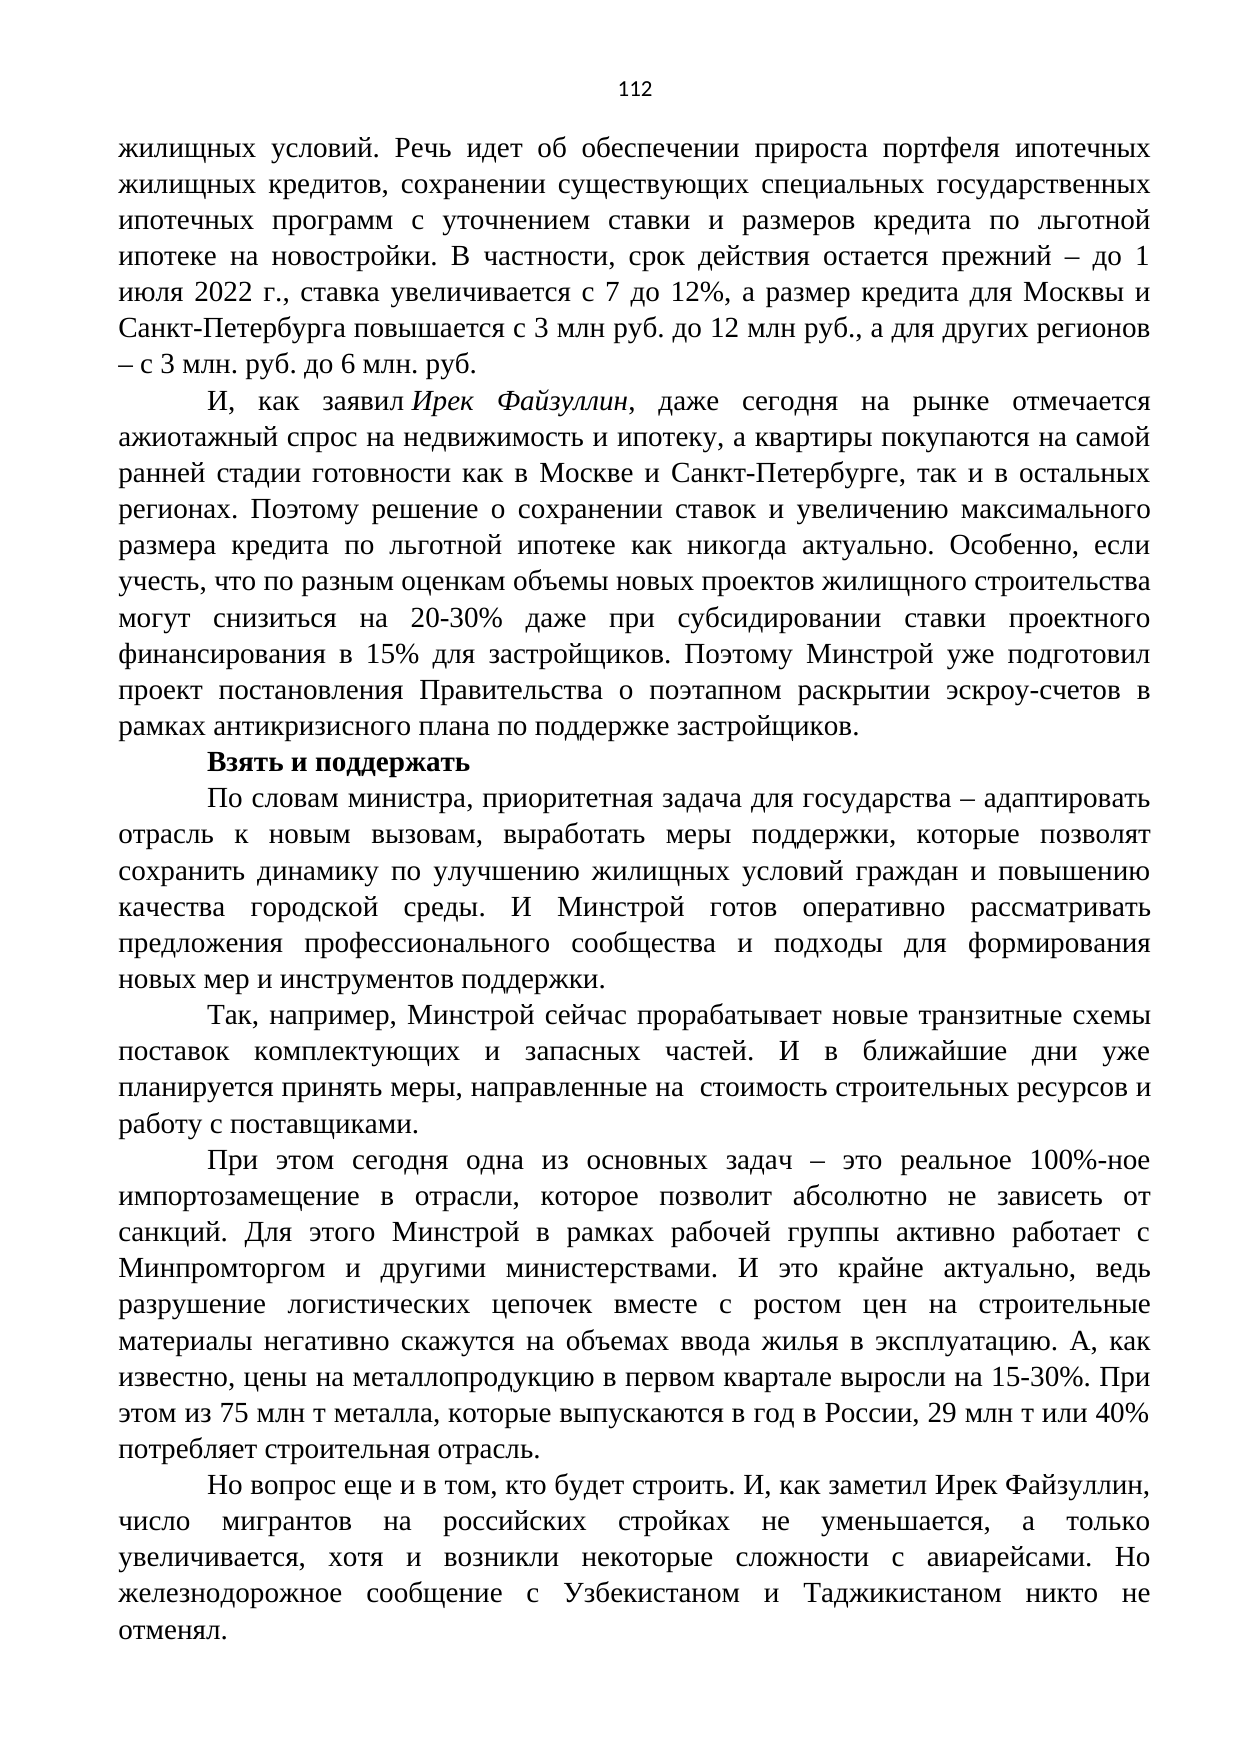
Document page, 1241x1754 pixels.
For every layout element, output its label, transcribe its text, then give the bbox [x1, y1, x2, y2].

text При этом сегодня одна из основных задач – это реальное 100%-ное импортозамещение в отрасли, которое позволит абсолютно не зависеть от санкций. Для этого Минстрой в рамках рабочей группы активно работает с Минпромторгом и другими министерствами. И это крайне актуально, ведь разрушение логистических цепочек вместе с ростом цен на строительные материалы негативно скажутся на объемах ввода жилья в эксплуатацию. А, как известно, цены на металлопродукцию в первом квартале выросли на 15-30%. При этом из 75 млн т металла, которые выпускаются в год в России, 29 млн т или 40% потребляет строительная отрасль. [118, 1142, 1152, 1464]
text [118, 130, 1152, 380]
text По словам министра, приоритетная задача для государства – адаптировать отрасль к новым вызовам, выработать меры поддержки, которые позволят сохранить динамику по улучшению жилищных условий граждан и повышению качества городской среды. И Минстрой готов оперативно рассматривать предложения профессионального сообщества и подходы для формирования новых мер и инструментов поддержки. [118, 780, 1152, 995]
text Но вопрос еще и в том, кто будет строить. И, как заметил Ирек Файзуллин, число мигрантов на российских стройках не уменьшается, а только увеличивается, хотя и возникли некоторые сложности с авиарейсами. Но железнодорожное сообщение с Узбекистаном и Таджикистаном никто не отменял. [118, 1467, 1152, 1645]
text И, как заявил Ирек Файзуллин, даже сегодня на рынке отмечается ажиотажный спрос на недвижимость и ипотеку, а квартиры покупаются на самой ранней стадии готовности как в Москве и Санкт-Петербурге, так и в остальных регионах. Поэтому решение о сохранении ставок и увеличению максимального размера кредита по льготной ипотеке как никогда актуально. Особенно, если учесть, что по разным оценкам объемы новых проектов жилищного строительства могут снизиться на 20-30% даже при субсидировании ставки проектного финансирования в 15% для застройщиков. Поэтому Минстрой уже подготовил проект постановления Правительства о поэтапном раскрытии эскроу-счетов в рамках антикризисного плана по поддержке застройщиков. [118, 383, 1152, 742]
text Так, например, Минстрой сейчас прорабатывает новые транзитные схемы поставок комплектующих и запасных частей. И в ближайшие дни уже планируется принять меры, направленные на стоимость строительных ресурсов и работу с поставщиками. [118, 997, 1152, 1139]
text Взять и поддержать [118, 744, 1152, 778]
